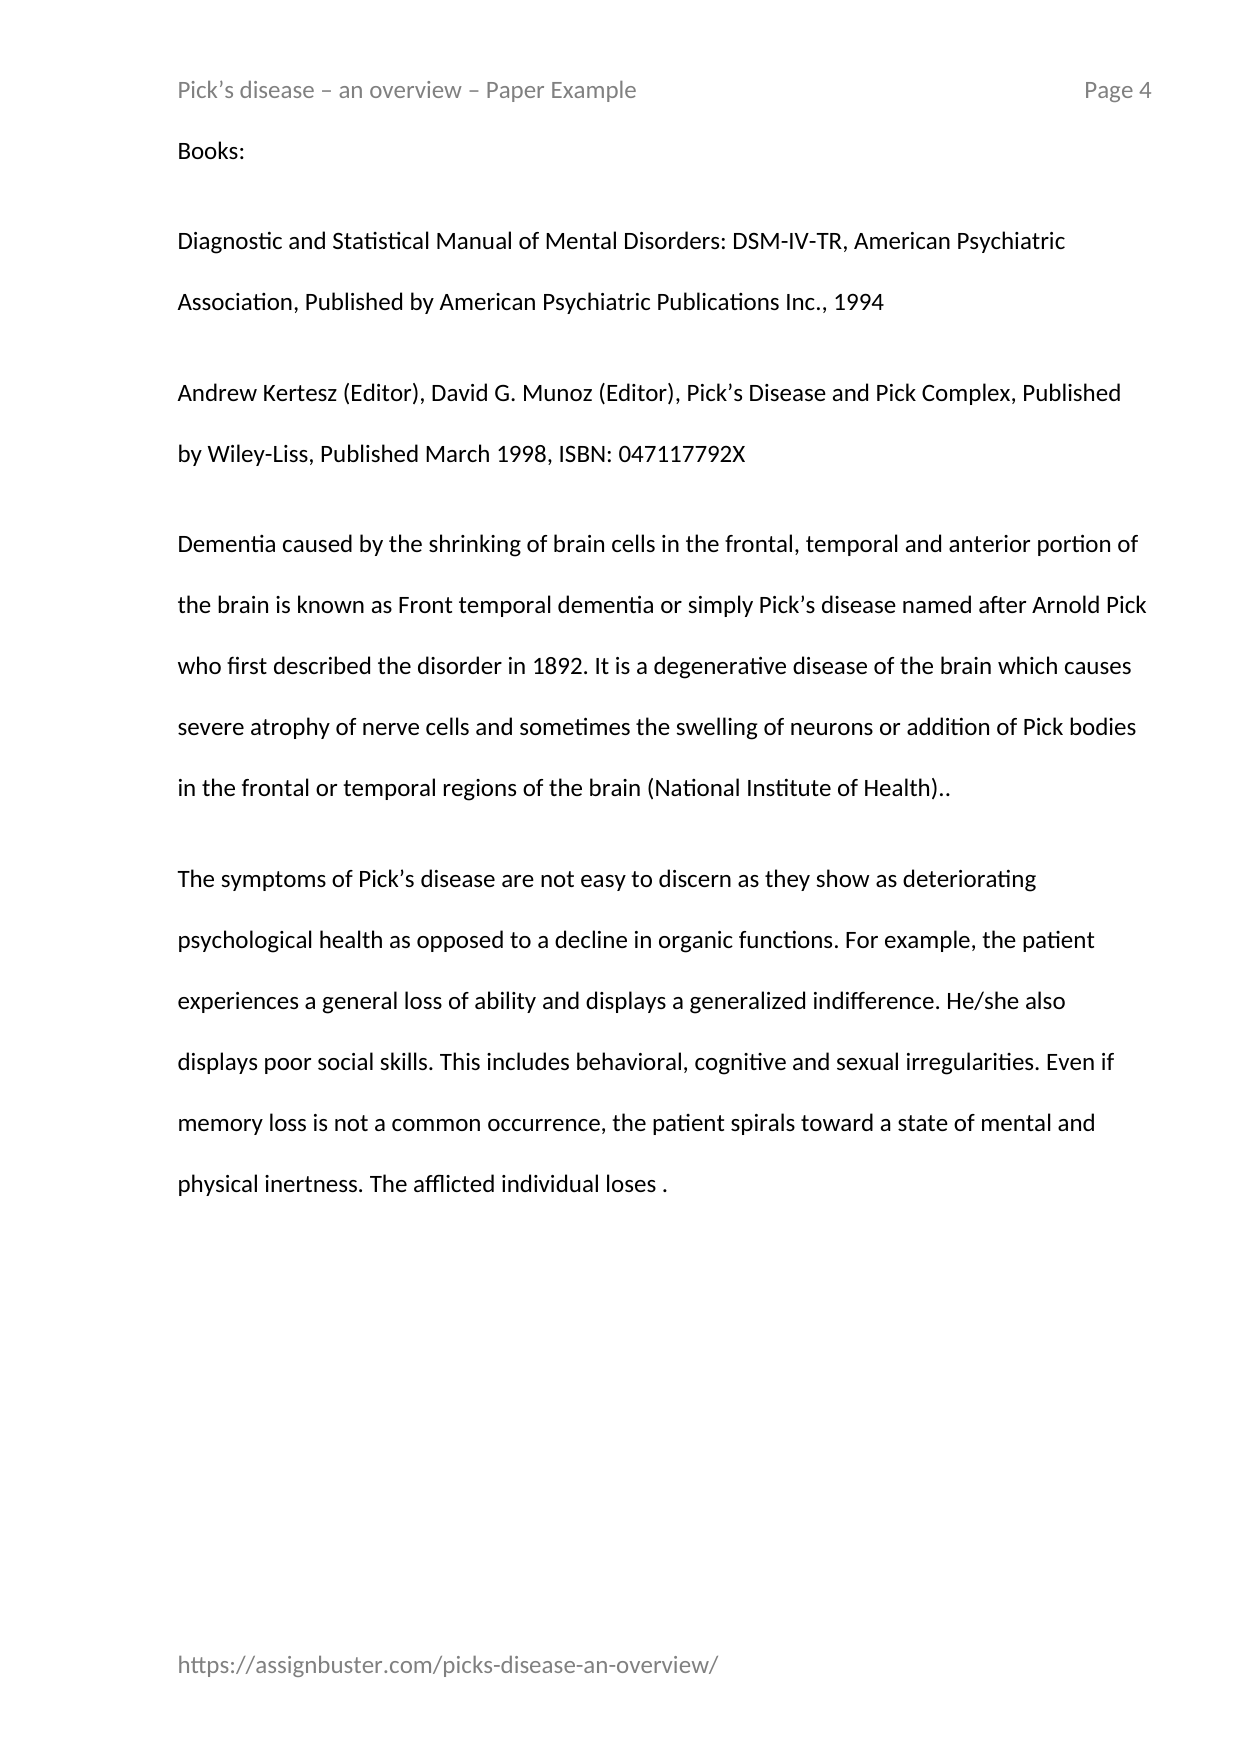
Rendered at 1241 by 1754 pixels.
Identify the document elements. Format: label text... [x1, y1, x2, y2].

text Books: [177, 135, 1152, 165]
text Andrew Kertesz (Editor), David G. Munoz (Editor), Pick’s Disease and Pick Complex, Published by Wiley-Liss, Published March 1998, ISBN: 047117792X [177, 377, 1152, 468]
text Dementia caused by the shrinking of brain cells in the frontal, temporal and anterior portion of the brain is known as Front temporal dementia or simply Pick’s disease named after Arnold Pick who first described the disorder in 1892. It is a degenerative disease of the brain which causes severe atrophy of nerve cells and sometimes the swelling of neurons or addition of Pick bodies in the frontal or temporal regions of the brain (National Institute of Health).. [177, 528, 1152, 803]
text Diagnostic and Statistical Manual of Mental Disorders: DSM-IV-TR, American Psychiatric Association, Published by American Psychiatric Publications Inc., 1994 [177, 225, 1152, 317]
text The symptoms of Pick’s disease are not easy to discern as they show as deteriorating psychological health as opposed to a decline in organic functions. For example, the patient experiences a general loss of ability and displays a generalized indifference. He/she also displays poor social skills. This includes behavioral, cognitive and sexual irregularities. Even if memory loss is not a common occurrence, the patient spirals toward a state of mental and physical inertness. The afflicted individual loses . [177, 863, 1152, 1199]
